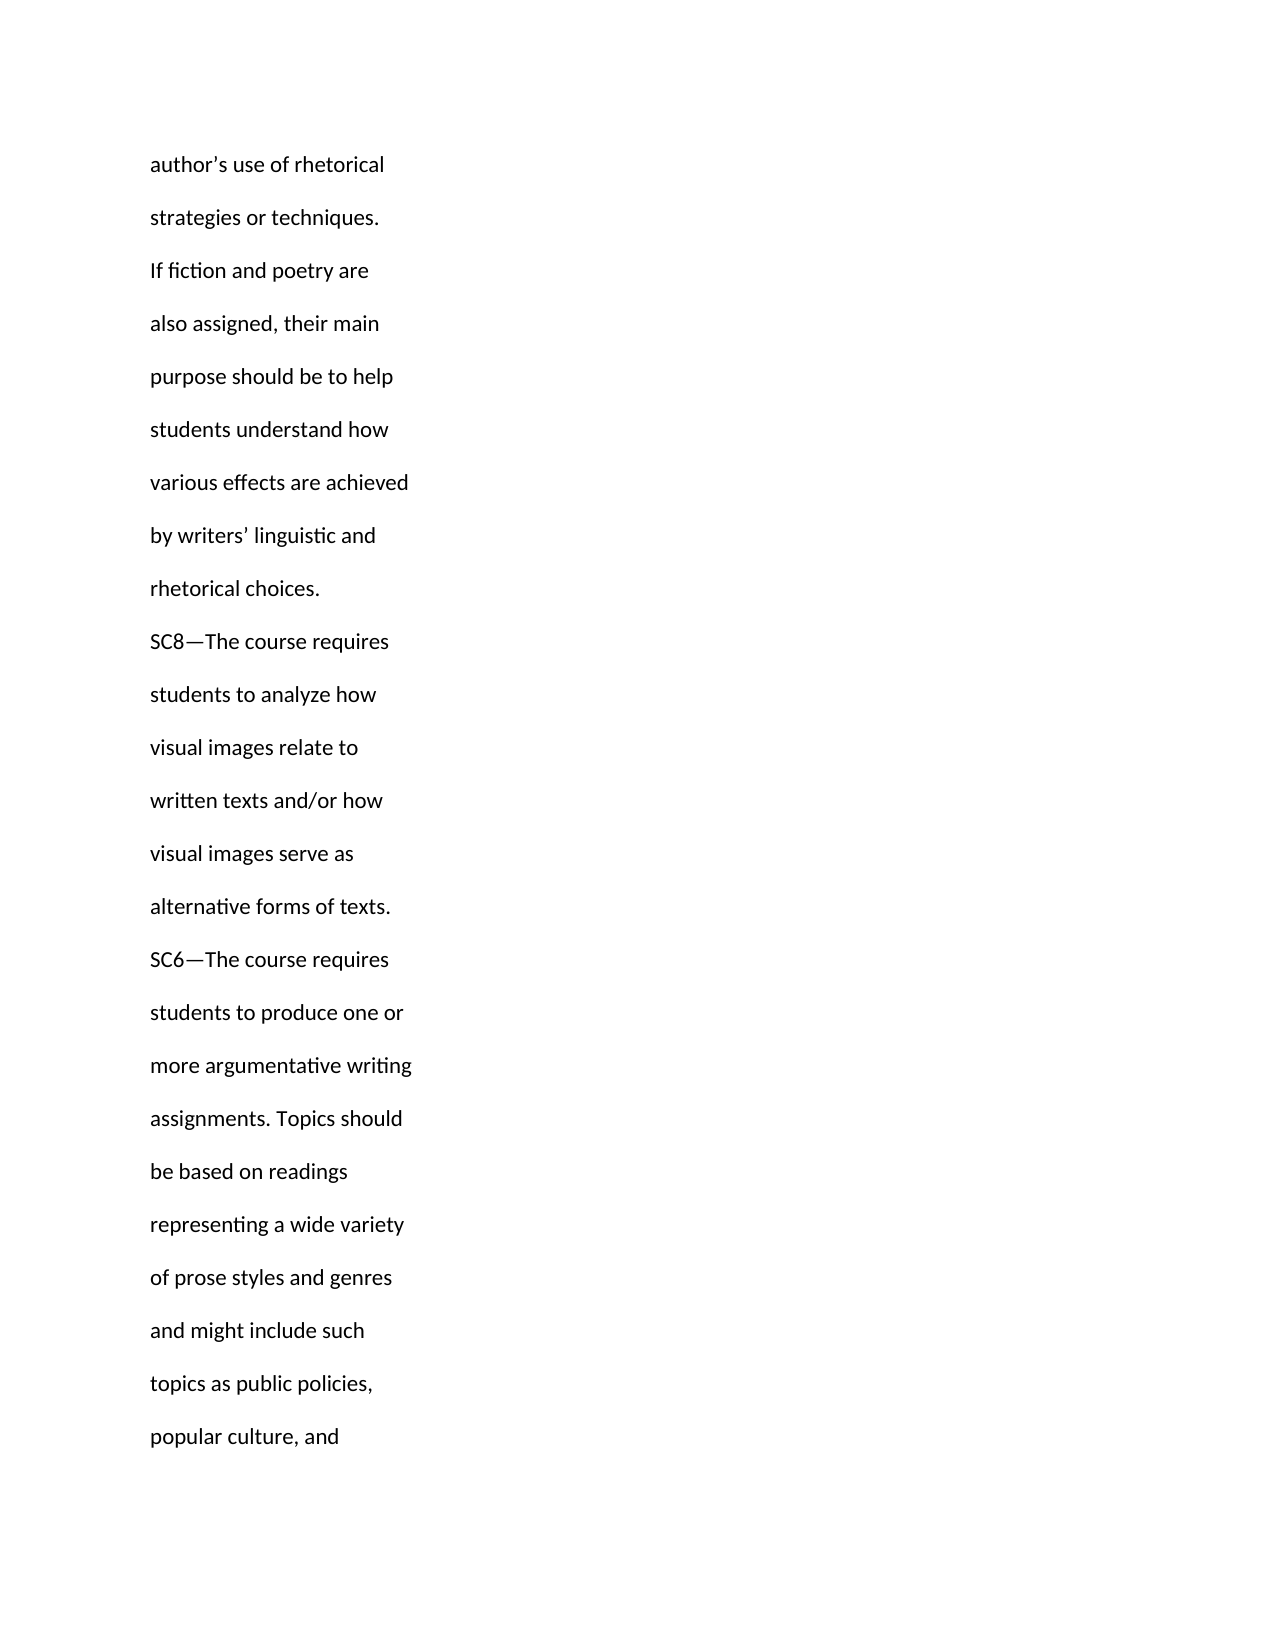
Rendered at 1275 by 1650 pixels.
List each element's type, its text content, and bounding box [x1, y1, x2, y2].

text be based on readings [150, 1157, 1125, 1185]
text assignments. Topics should [150, 1104, 1125, 1132]
text author’s use of rhetorical [150, 150, 1125, 178]
text SC8—The course requires [150, 627, 1125, 655]
text visual images serve as [150, 839, 1125, 867]
text of prose styles and genres [150, 1263, 1125, 1291]
text students to analyze how [150, 680, 1125, 708]
text popular culture, and [150, 1422, 1125, 1451]
text more argumentative writing [150, 1051, 1125, 1079]
text purpose should be to help [150, 362, 1125, 390]
text various effects are achieved [150, 468, 1125, 496]
text students to produce one or [150, 998, 1125, 1026]
text by writers’ linguistic and [150, 521, 1125, 549]
text written texts and/or how [150, 786, 1125, 814]
text visual images relate to [150, 733, 1125, 761]
text alternative forms of texts. [150, 892, 1125, 920]
text topics as public policies, [150, 1369, 1125, 1397]
text and might include such [150, 1316, 1125, 1344]
text students understand how [150, 415, 1125, 443]
text If fiction and poetry are [150, 256, 1125, 284]
text rhetorical choices. [150, 574, 1125, 602]
text also assigned, their main [150, 309, 1125, 337]
text representing a wide variety [150, 1210, 1125, 1238]
text SC6—The course requires [150, 945, 1125, 973]
text strategies or techniques. [150, 203, 1125, 231]
